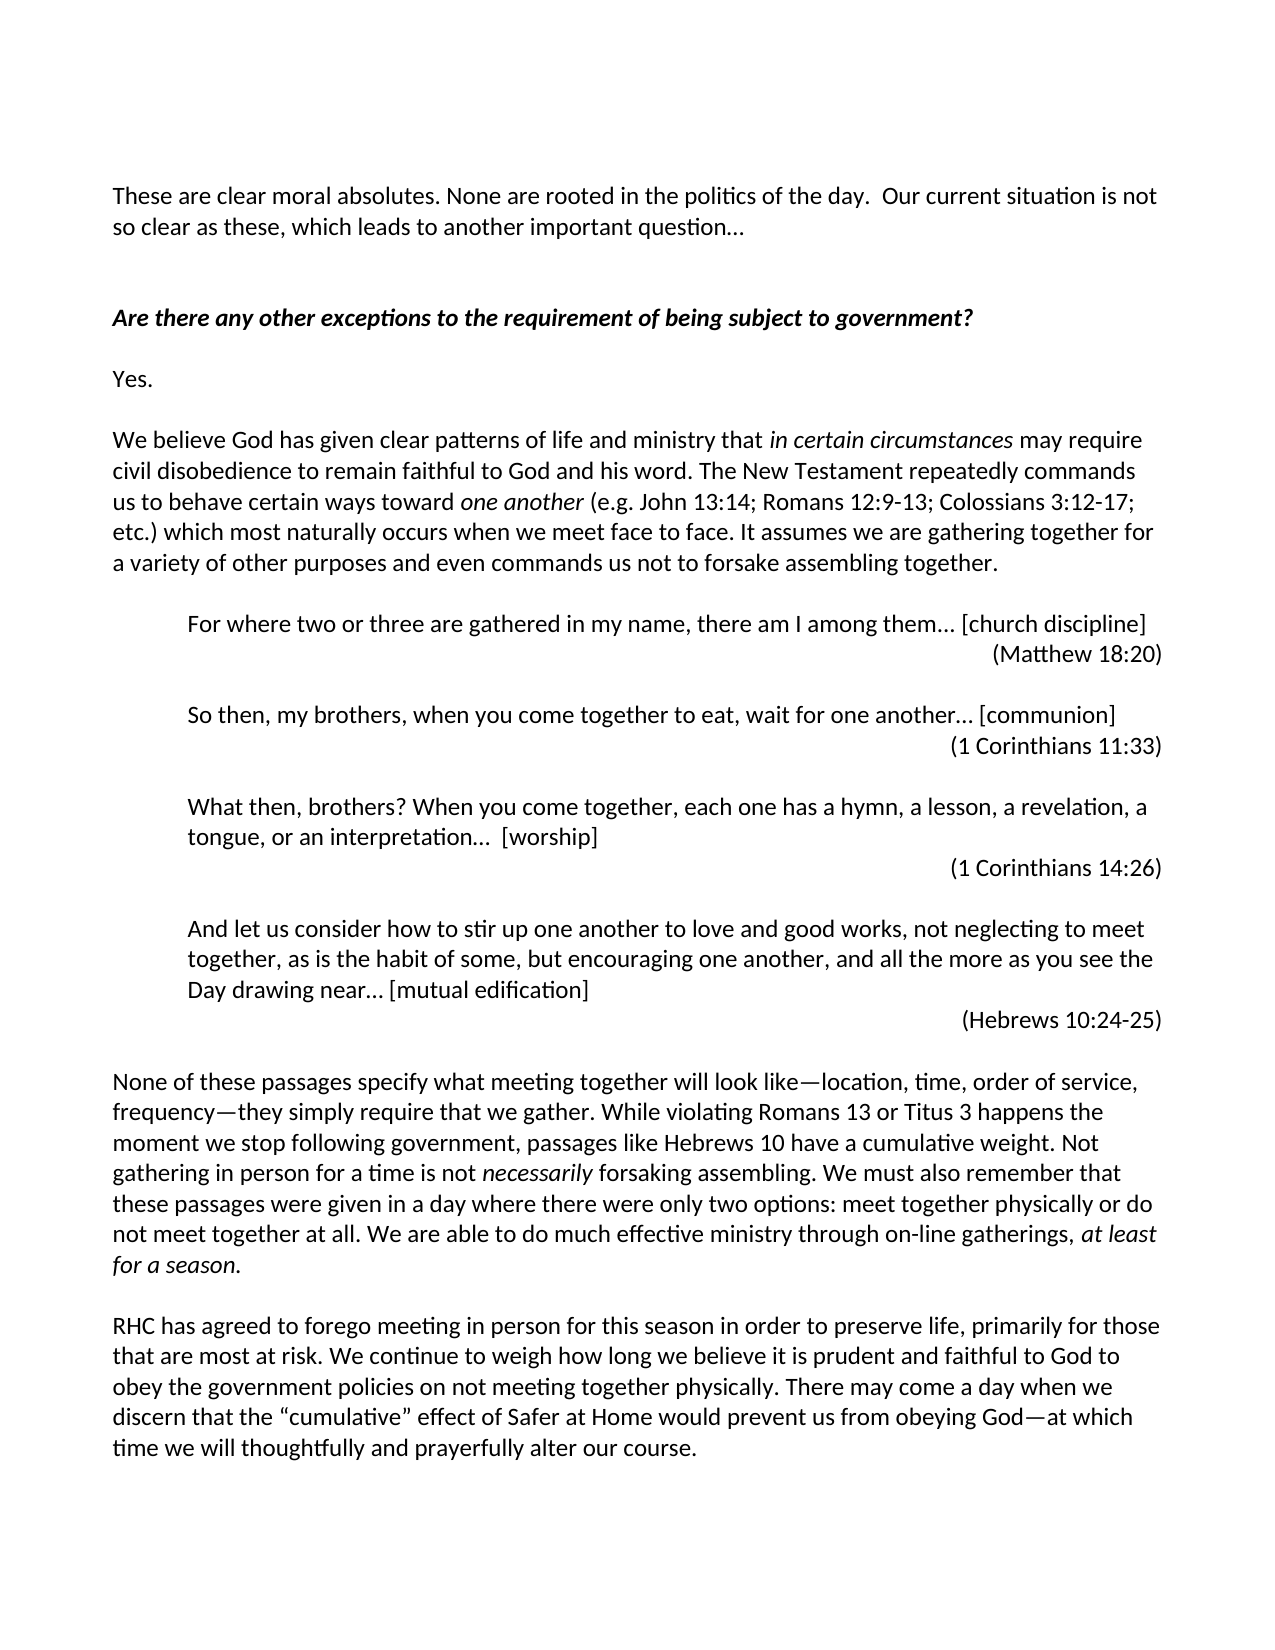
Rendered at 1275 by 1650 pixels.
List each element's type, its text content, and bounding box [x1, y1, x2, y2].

text We believe God has given clear patterns of life and ministry that in certain circumstances may require civil disobedience to remain faithful to God and his word. The New Testament repeatedly commands us to behave certain ways toward one another (e.g. John 13:14; Romans 12:9-13; Colossians 3:12-17; etc.) which most naturally occurs when we meet face to face. It assumes we are gathering together for a variety of other purposes and even commands us not to forsake assembling together. [112, 425, 1162, 577]
text RHC has agreed to forego meeting in person for this season in order to preserve life, primarily for those that are most at risk. We continue to weigh how long we believe it is prudent and faithful to God to obey the government policies on not meeting together physically. There may come a day when we discern that the “cumulative” effect of Safer at Home would prevent us from obeying God—at which time we will thoughtfully and prayerfully alter our course. [112, 1310, 1162, 1462]
text None of these passages specify what meeting together will look like—location, time, order of service, frequency—they simply require that we gather. While violating Romans 13 or Titus 3 happens the moment we stop following government, passages like Hebrews 10 have a cumulative weight. Not gathering in person for a time is not necessarily forsaking assembling. We must also remember that these passages were given in a day where there were only two options: meet together physically or do not meet together at all. We are able to do much effective ministry through on-line gatherings, at least for a season. [112, 1066, 1162, 1279]
text So then, my brothers, when you come together to eat, wait for one another… [communion] [187, 699, 1162, 730]
text (Matthew 18:20) [187, 638, 1162, 669]
text (1 Corinthians 14:26) [187, 852, 1162, 882]
text (Hebrews 10:24-25) [187, 1004, 1162, 1035]
text These are clear moral absolutes. None are rooted in the politics of the day. Our current situation is not so clear as these, which leads to another important question… [112, 181, 1162, 242]
text For where two or three are gathered in my name, there am I among them... [church discipline] [187, 608, 1162, 638]
text Are there any other exceptions to the requirement of being subject to government? [112, 303, 1162, 333]
text (1 Corinthians 11:33) [187, 730, 1162, 760]
text And let us consider how to stir up one another to love and good works, not neglecting to meet together, as is the habit of some, but encouraging one another, and all the more as you see the Day drawing near… [mutual edification] [187, 913, 1162, 1004]
text What then, brothers? When you come together, each one has a hymn, a lesson, a revelation, a tongue, or an interpretation… [worship] [187, 791, 1162, 852]
text Yes. [112, 364, 1162, 394]
